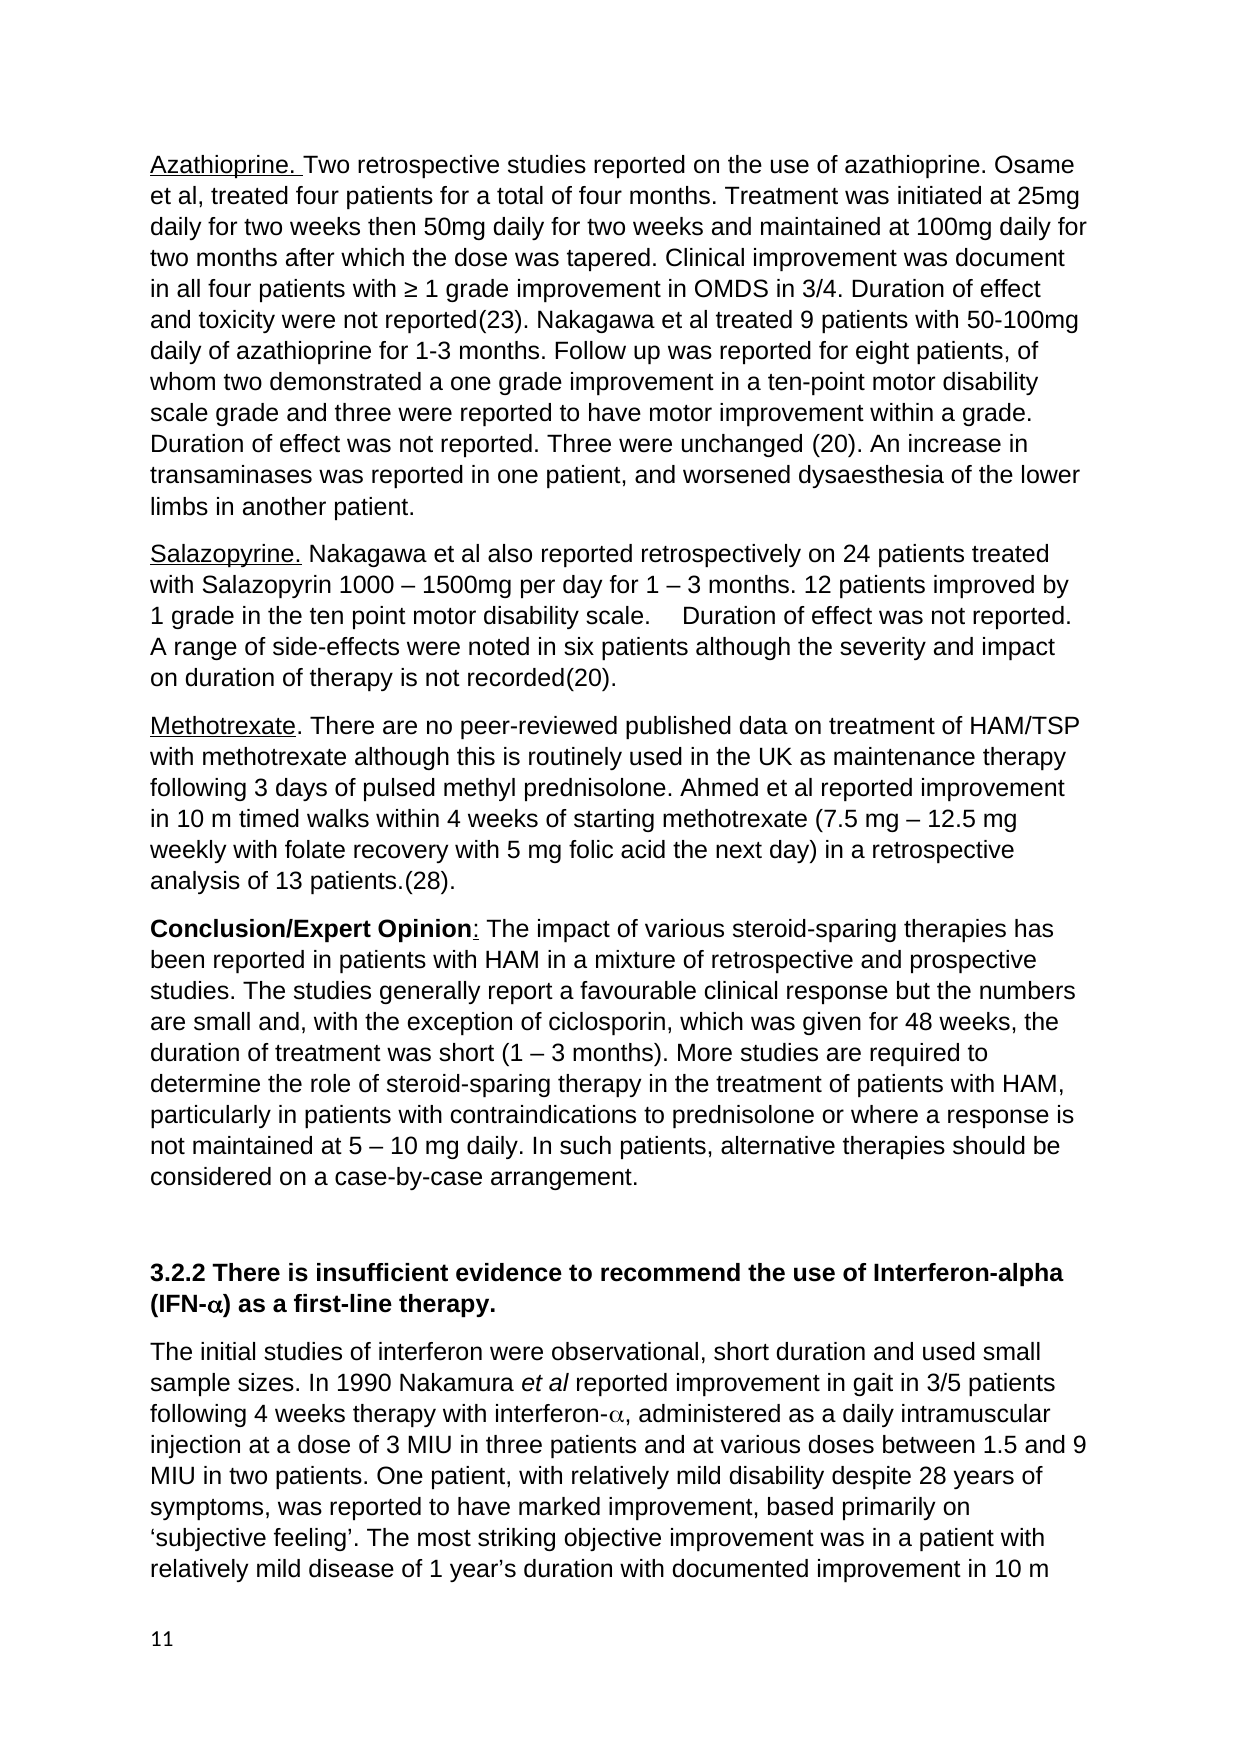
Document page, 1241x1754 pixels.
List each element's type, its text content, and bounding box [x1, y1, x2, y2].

text Azathioprine. Two retrospective studies reported on the use of azathioprine. Osame et al, treated four patients for a total of four months. Treatment was initiated at 25mg daily for two weeks then 50mg daily for two weeks and maintained at 100mg daily for two months after which the dose was tapered. Clinical improvement was document in all four patients with ≥ 1 grade improvement in OMDS in 3/4. Duration of effect and toxicity were not reported(23). Nakagawa et al treated 9 patients with 50-100mg daily of azathioprine for 1-3 months. Follow up was reported for eight patients, of whom two demonstrated a one grade improvement in a ten-point motor disability scale grade and three were reported to have motor improvement within a grade. Duration of effect was not reported. Three were unchanged (20). An increase in transaminases was reported in one patient, and worsened dysaesthesia of the lower limbs in another patient. [150, 150, 1090, 520]
text Conclusion/Expert Opinion: The impact of various steroid-sparing therapies has been reported in patients with HAM in a mixture of retrospective and prospective studies. The studies generally report a favourable clinical response but the numbers are small and, with the exception of ciclosporin, which was given for 48 weeks, the duration of treatment was short (1 – 3 months). More studies are required to determine the role of steroid-sparing therapy in the treatment of patients with HAM, particularly in patients with contraindications to prednisolone or where a response is not maintained at 5 – 10 mg daily. In such patients, alternative therapies should be considered on a case-by-case arrangement. [150, 914, 1090, 1191]
text Salazopyrine. Nakagawa et al also reported retrospectively on 24 patients treated with Salazopyrin 1000 – 1500mg per day for 1 – 3 months. 12 patients improved by 1 grade in the ten point motor disability scale. Duration of effect was not reported. A range of side-effects were noted in six patients although the severity and impact on duration of therapy is not recorded(20). [150, 539, 1090, 692]
text 3.2.2 There is insufficient evidence to recommend the use of Interferon-alpha (IFN-) as a first-line therapy. [150, 1258, 1090, 1318]
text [150, 1337, 1090, 1583]
text Methotrexate. There are no peer-reviewed published data on treatment of HAM/TSP with methotrexate although this is routinely used in the UK as maintenance therapy following 3 days of pulsed methyl prednisolone. Ahmed et al reported improvement in 10 m timed walks within 4 weeks of starting methotrexate (7.5 mg – 12.5 mg weekly with folate recovery with 5 mg folic acid the next day) in a retrospective analysis of 13 patients.(28). [150, 711, 1090, 895]
